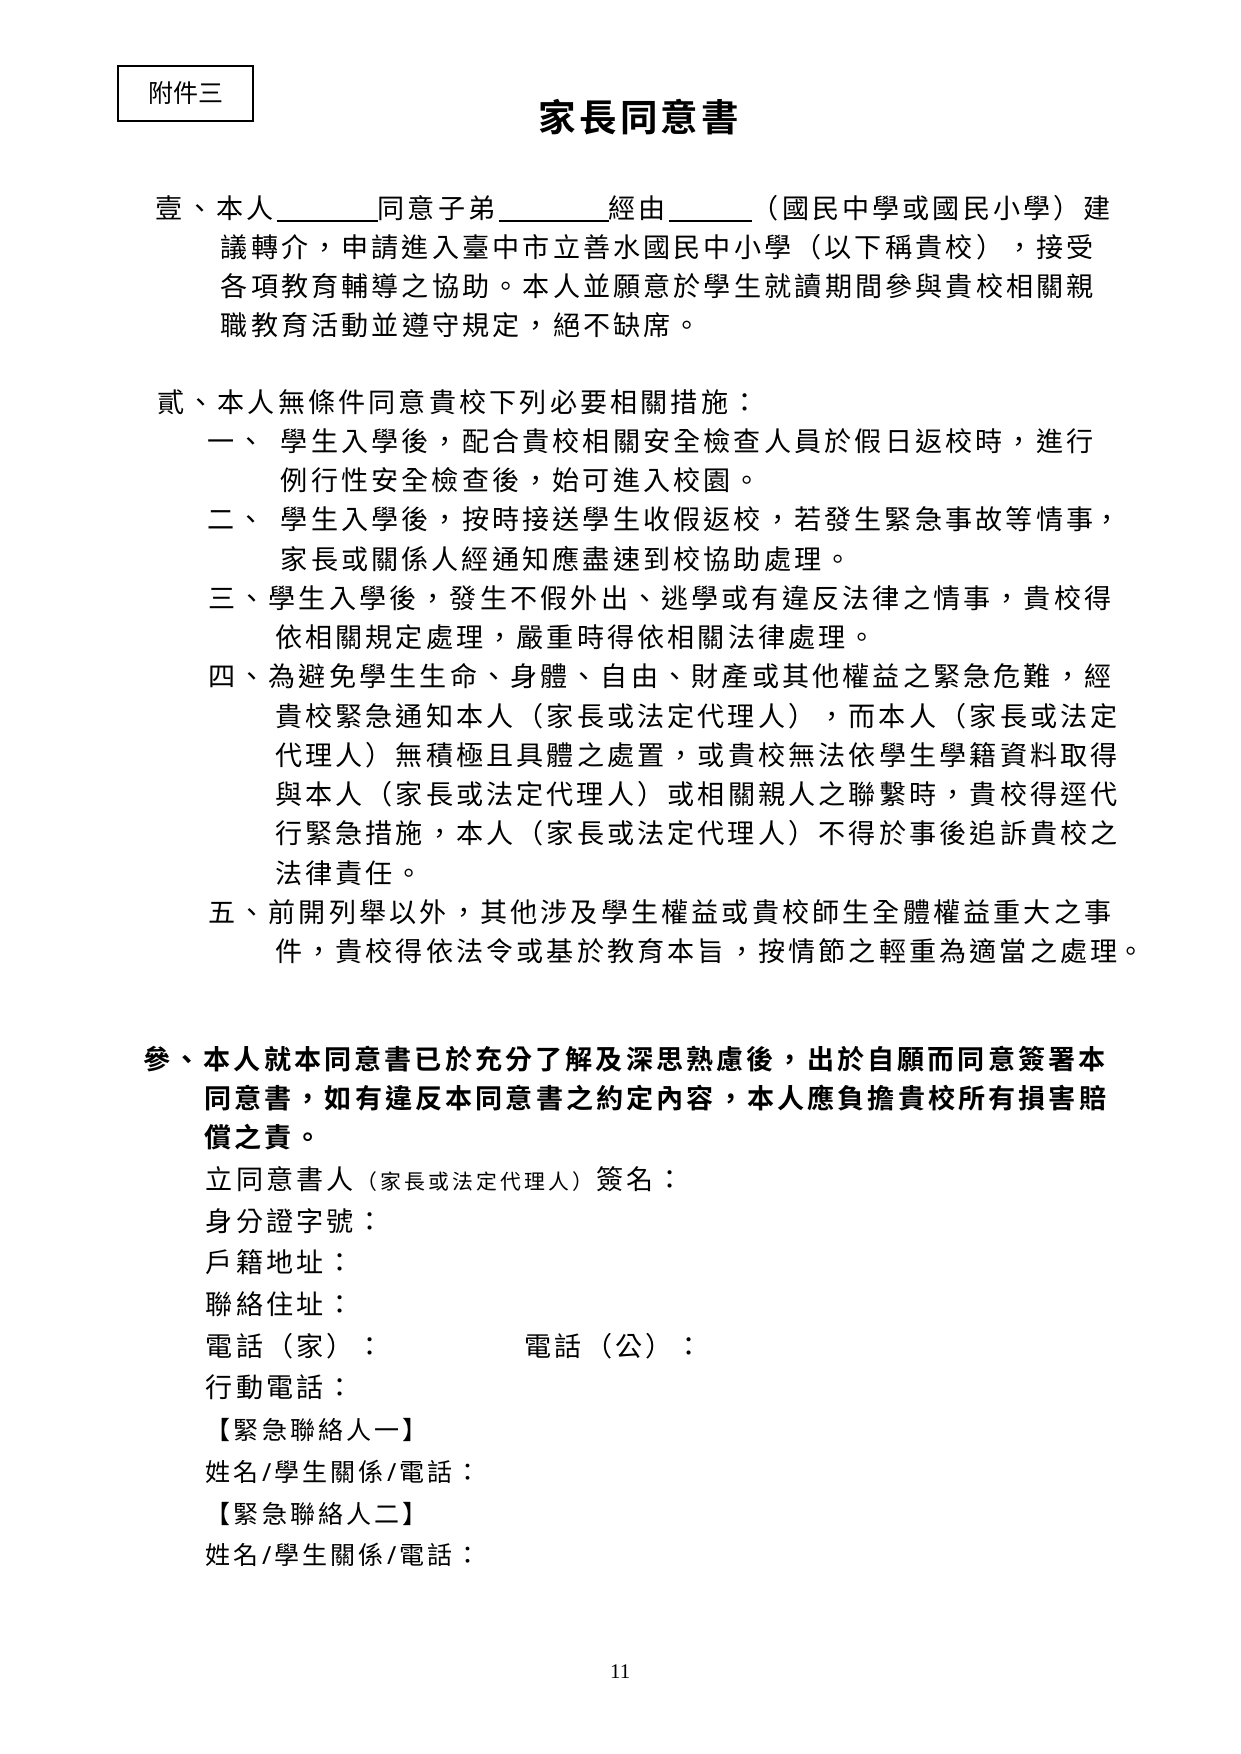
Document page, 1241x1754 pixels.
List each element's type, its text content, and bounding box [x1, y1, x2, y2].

text 四、為避免學生生命、身體、自由、財產或其他權益之緊急危難，經貴校緊急通知本人（家長或法定代理人），而本人（家長或法定代理人）無積極且具體之處置，或貴校無法依學生學籍資料取得與本人（家長或法定代理人）或相關親人之聯繫時，貴校得逕代行緊急措施，本人（家長或法定代理人）不得於事後追訴貴校之法律責任。 [208, 655, 1122, 891]
text 聯絡住址： [206, 1280, 1122, 1322]
text 姓名/學生關係/電話： [206, 1447, 1122, 1489]
text 壹、本人 同意子弟 經由 （國民中學或國民小學）建議轉介，申請進入臺中市立善水國民中小學（以下稱貴校），接受各項教育輔導之協助。本人並願意於學生就讀期間參與貴校相關親職教育活動並遵守規定，絕不缺席。 [156, 187, 1122, 344]
text 戶籍地址： [206, 1239, 1122, 1280]
list 學生入學後，配合貴校相關安全檢查人員於假日返校時，進行例行性安全檢查後，始可進入校園。 [207, 420, 1122, 498]
text 【緊急聯絡人一】 [206, 1405, 1122, 1447]
text 【緊急聯絡人二】 [206, 1489, 1122, 1530]
text 姓名/學生關係/電話： [206, 1530, 1122, 1572]
text 身分證字號： [206, 1197, 1122, 1239]
text 立同意書人（家長或法定代理人）簽名： [206, 1155, 1122, 1197]
text 參、本人就本同意書已於充分了解及深思熟慮後，出於自願而同意簽署本同意書，如有違反本同意書之約定內容，本人應負擔貴校所有損害賠償之責。 [143, 1038, 1122, 1155]
text 家長同意書 [118, 77, 1159, 152]
text 貳、本人無條件同意貴校下列必要相關措施： [118, 381, 1122, 420]
text 行動電話： [206, 1364, 1122, 1405]
text 五、前開列舉以外，其他涉及學生權益或貴校師生全體權益重大之事件，貴校得依法令或基於教育本旨，按情節之輕重為適當之處理。 [208, 891, 1122, 1001]
text 電話（家）： 電話（公）： [206, 1322, 1122, 1364]
text 三、學生入學後，發生不假外出、逃學或有違反法律之情事，貴校得依相關規定處理，嚴重時得依相關法律處理。 [208, 577, 1122, 655]
list 學生入學後，按時接送學生收假返校，若發生緊急事故等情事，家長或關係人經通知應盡速到校協助處理。 [207, 498, 1122, 577]
